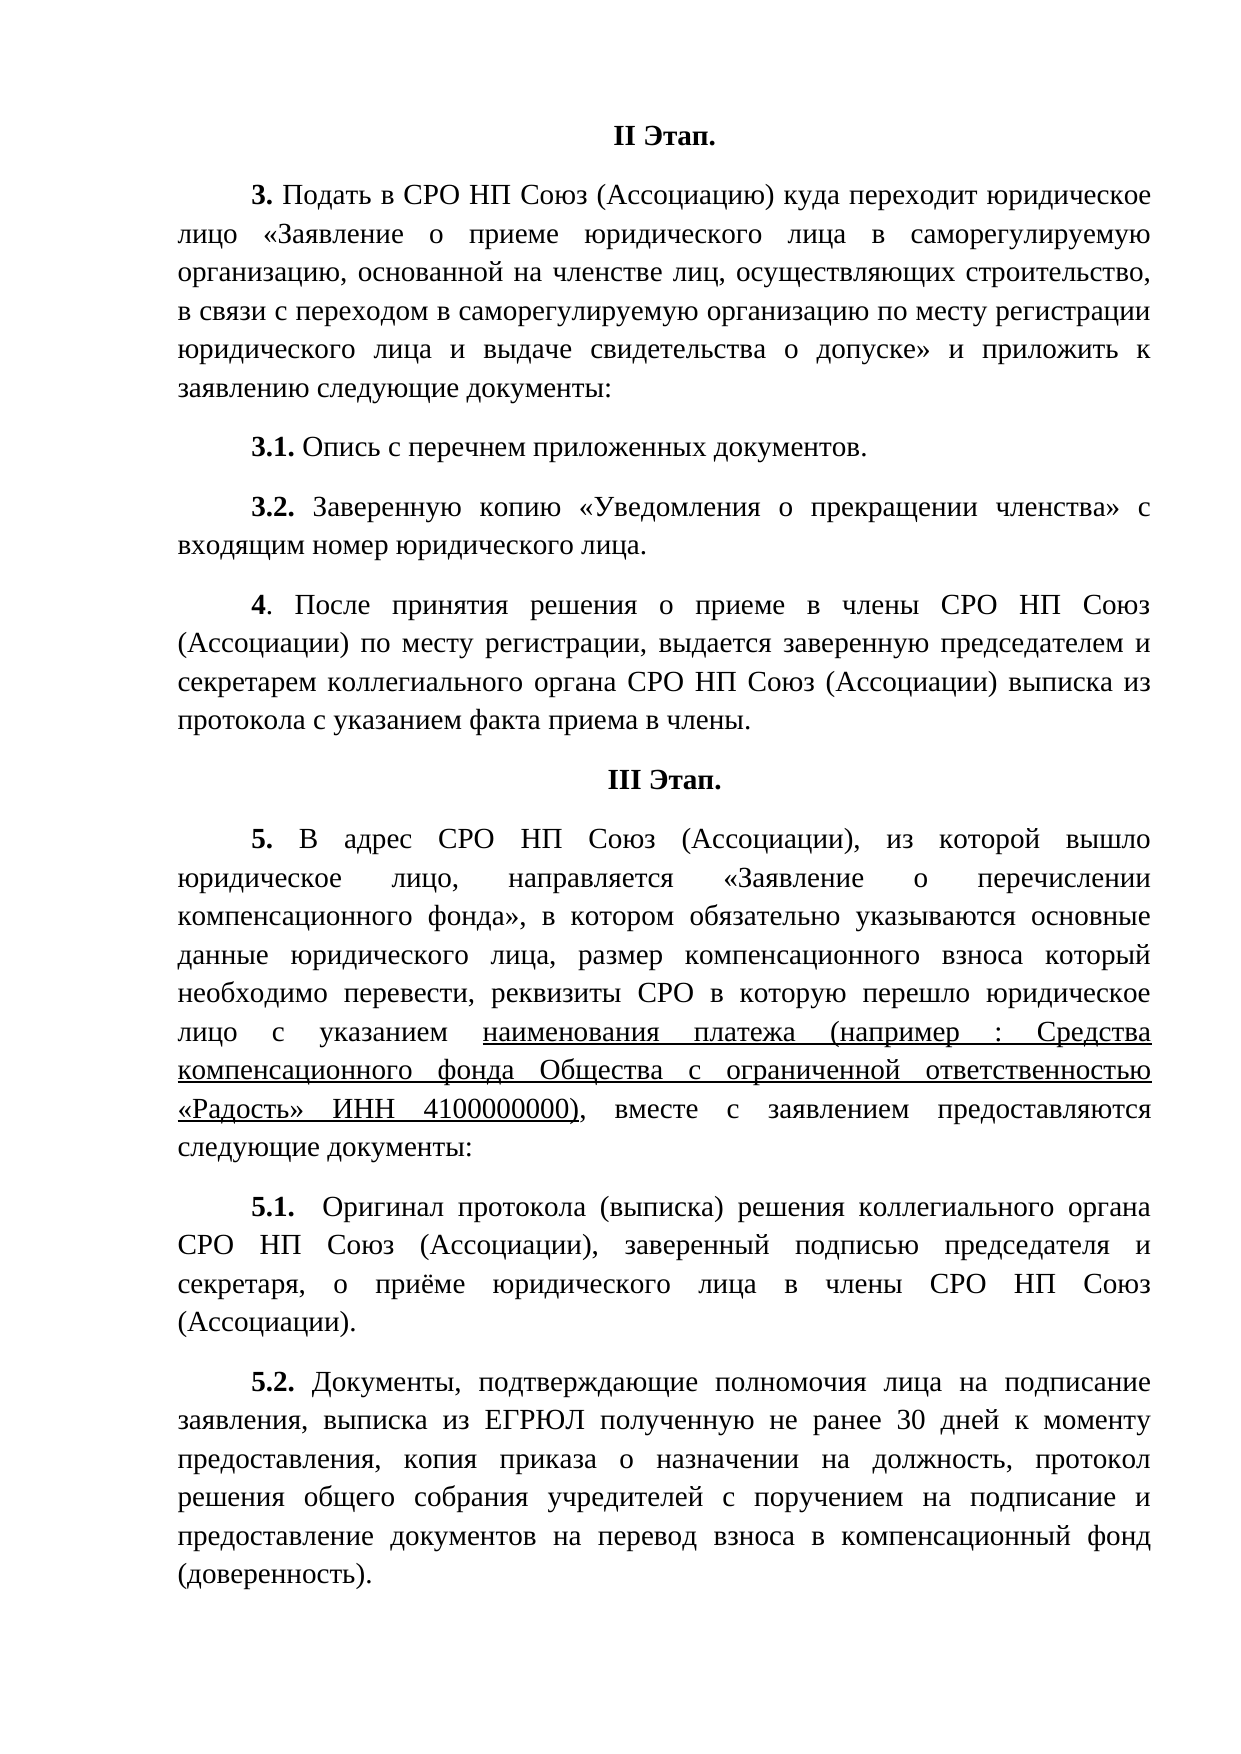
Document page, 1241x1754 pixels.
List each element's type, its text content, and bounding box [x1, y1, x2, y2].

text 3.2. Заверенную копию «Уведомления о прекращении членства» с входящим номер юридического лица. [177, 489, 1152, 561]
text 4. После принятия решения о приеме в члены СРО НП Союз (Ассоциации) по месту регистрации, выдается заверенную председателем и секретарем коллегиального органа СРО НП Союз (Ассоциации) выписка из протокола с указанием факта приема в члены. [177, 587, 1152, 736]
text III Этап. [177, 762, 1152, 795]
text 5. В адрес СРО НП Союз (Ассоциации), из которой вышло юридическое лицо, направляется «Заявление о перечислении компенсационного фонда», в котором обязательно указываются основные данные юридического лица, размер компенсационного взноса который необходимо перевести, реквизиты СРО в которую перешло юридическое лицо с указанием наименования платежа (например : Средства компенсационного фонда Общества с ограниченной ответственностью «Радость» ИНН 4100000000), вместе с заявлением предоставляются следующие документы: [177, 821, 1152, 1081]
text II Этап. [177, 118, 1152, 152]
text 3. Подать в СРО НП Союз (Ассоциацию) куда переходит юридическое лицо «Заявление о приеме юридического лица в саморегулируемую организацию, основанной на членстве лиц, осуществляющих строительство, в связи с переходом в саморегулируемую организацию по месту регистрации юридического лица и выдаче свидетельства о допуске» и приложить к заявлению следующие документы: [177, 177, 1152, 404]
text 5.1. Оригинал протокола (выписка) решения коллегиального органа СРО НП Союз (Ассоциации), заверенный подписью председателя и секретаря, о приёме юридического лица в члены СРО НП Союз (Ассоциации). [177, 1189, 1152, 1338]
text 5.2. Документы, подтверждающие полномочия лица на подписание заявления, выписка из ЕГРЮЛ полученную не ранее 30 дней к моменту предоставления, копия приказа о назначении на должность, протокол решения общего собрания учредителей с поручением на подписание и предоставление документов на перевод взноса в компенсационный фонд (доверенность). [177, 1364, 1152, 1590]
text 3.1. Опись с перечнем приложенных документов. [177, 429, 1152, 463]
text 5. В адрес СРО НП Союз (Ассоциации), из которой вышло юридическое лицо, направляется «Заявление о перечислении компенсационного фонда», в котором обязательно указываются основные данные юридического лица, размер компенсационного взноса который необходимо перевести, реквизиты СРО в которую перешло юридическое лицо с указанием наименования платежа (например : Средства компенсационного фонда Общества с ограниченной ответственностью «Радость» ИНН 4100000000), вместе с заявлением предоставляются следующие документы: [177, 1082, 1152, 1163]
